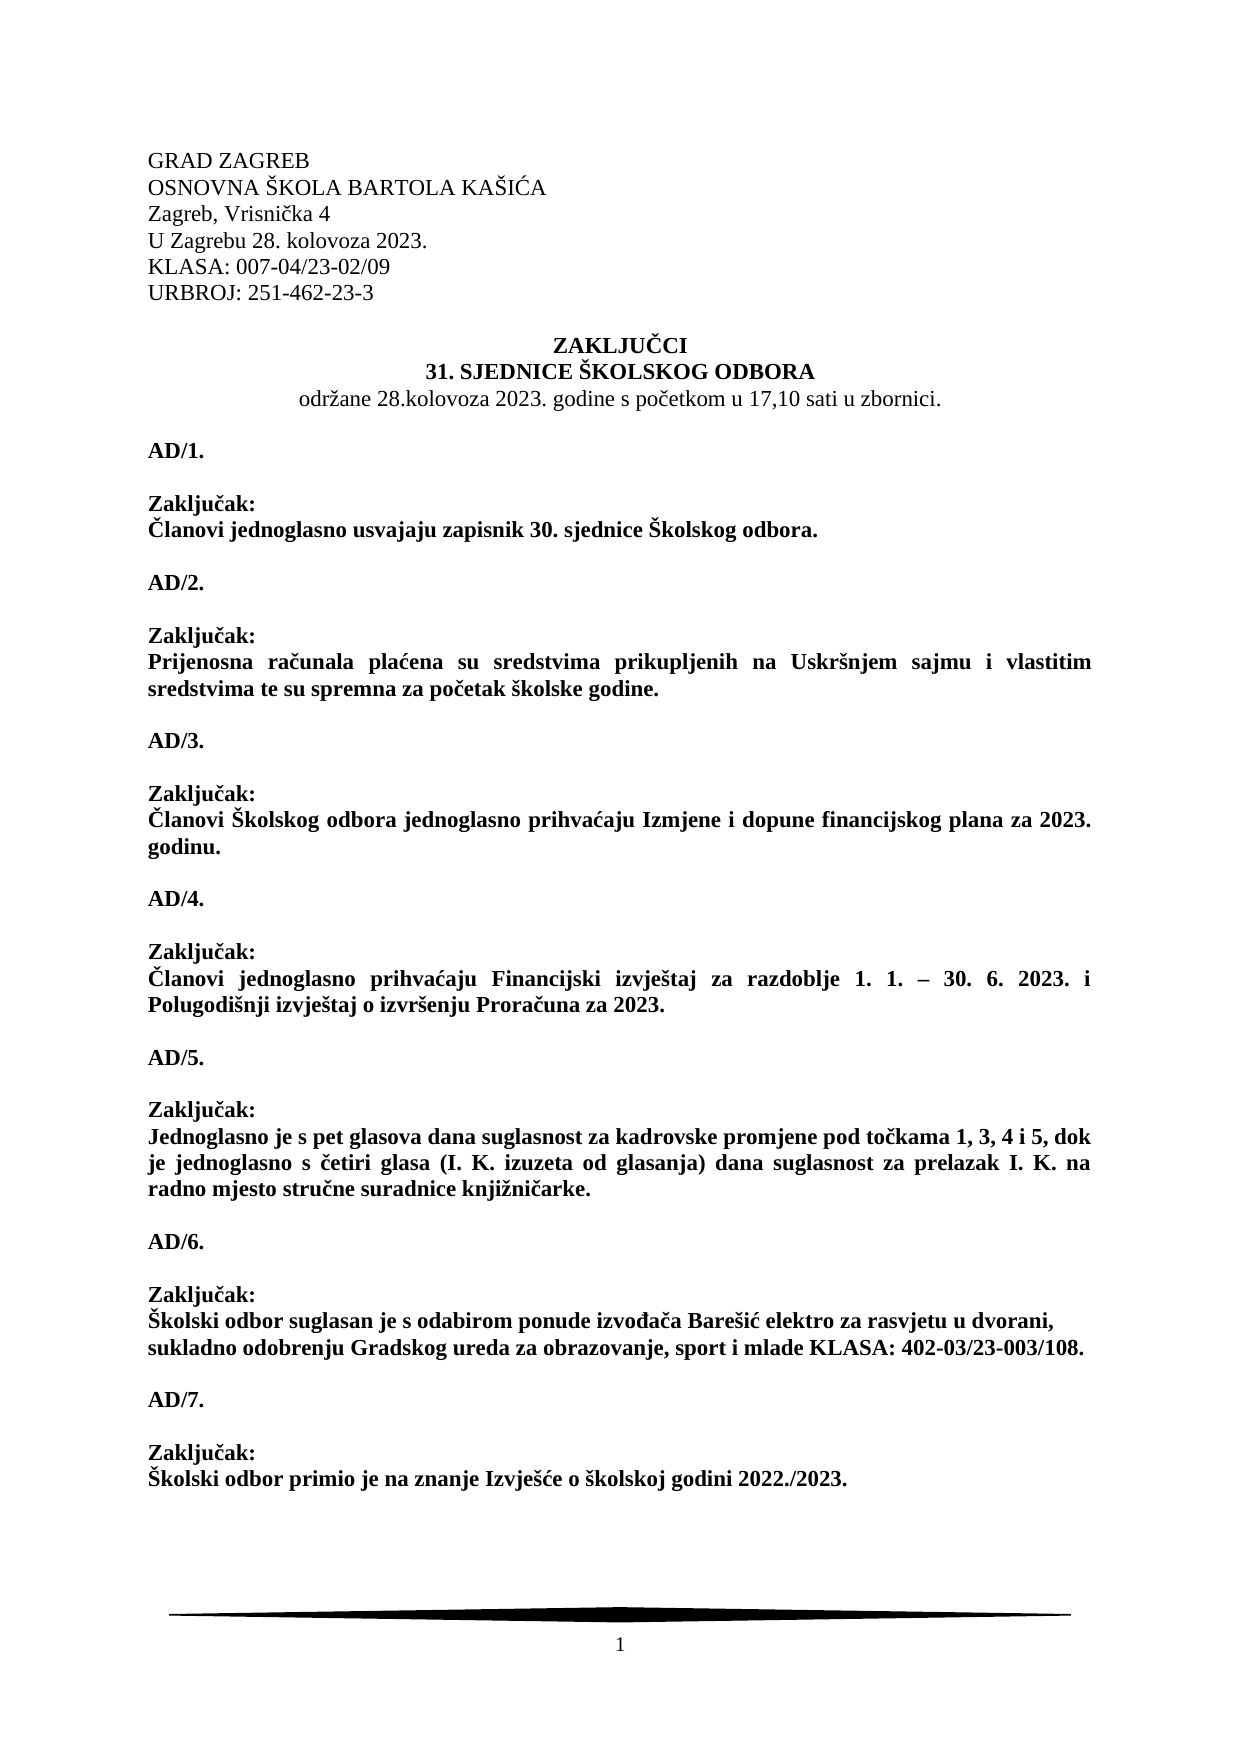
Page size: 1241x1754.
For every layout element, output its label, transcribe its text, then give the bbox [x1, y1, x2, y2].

text Članovi jednoglasno prihvaćaju Financijski izvještaj za razdoblje 1. 1. – 30. 6. 2023. i Polugodišnji izvještaj o izvršenju Proračuna za 2023. [148, 964, 1093, 1017]
text KLASA: 007-04/23-02/09 [148, 253, 1093, 279]
text Školski odbor primio je na znanje Izvješće o školskoj godini 2022./2023. [148, 1465, 1093, 1492]
text Zaključak: [148, 1096, 1093, 1123]
text Zagreb, Vrisnička 4 [148, 200, 1093, 227]
text 31. SJEDNICE ŠKOLSKOG ODBORA [148, 358, 1093, 385]
text Zaključak: [148, 622, 1093, 648]
text Članovi Školskog odbora jednoglasno prihvaćaju Izmjene i dopune financijskog plana za 2023. godinu. [148, 806, 1093, 859]
text Zaključak: [148, 1439, 1093, 1465]
text Zaključak: [148, 1281, 1093, 1307]
text Zaključak: [148, 780, 1093, 806]
text održane 28.kolovoza 2023. godine s početkom u 17,10 sati u zbornici. [148, 385, 1093, 411]
text OSNOVNA ŠKOLA BARTOLA KAŠIĆA [148, 174, 1093, 200]
text URBROJ: 251-462-23-3 [148, 279, 1093, 306]
text AD/6. [148, 1228, 1093, 1254]
text Školski odbor suglasan je s odabirom ponude izvođača Barešić elektro za rasvjetu u dvorani, sukladno odobrenju Gradskog ureda za obrazovanje, sport i mlade KLASA: 402-03/23-003/108. [148, 1307, 1093, 1360]
text Jednoglasno je s pet glasova dana suglasnost za kadrovske promjene pod točkama 1, 3, 4 i 5, dok je jednoglasno s četiri glasa (I. K. izuzeta od glasanja) dana suglasnost za prelazak I. K. na radno mjesto stručne suradnice knjižničarke. [148, 1123, 1093, 1202]
text Članovi jednoglasno usvajaju zapisnik 30. sjednice Školskog odbora. [148, 517, 1093, 543]
text AD/3. [148, 727, 1093, 754]
text AD/7. [148, 1386, 1093, 1413]
text AD/5. [148, 1044, 1093, 1070]
text Prijenosna računala plaćena su sredstvima prikupljenih na Uskršnjem sajmu i vlastitim sredstvima te su spremna za početak školske godine. [148, 648, 1093, 701]
text U Zagrebu 28. kolovoza 2023. [148, 227, 1093, 253]
text ZAKLJUČCI [148, 332, 1093, 358]
text AD/2. [148, 569, 1093, 596]
text GRAD ZAGREB [148, 148, 1093, 174]
text AD/1. [148, 437, 1093, 464]
text Zaključak: [148, 938, 1093, 964]
text AD/4. [148, 886, 1093, 912]
text Zaključak: [148, 490, 1093, 517]
